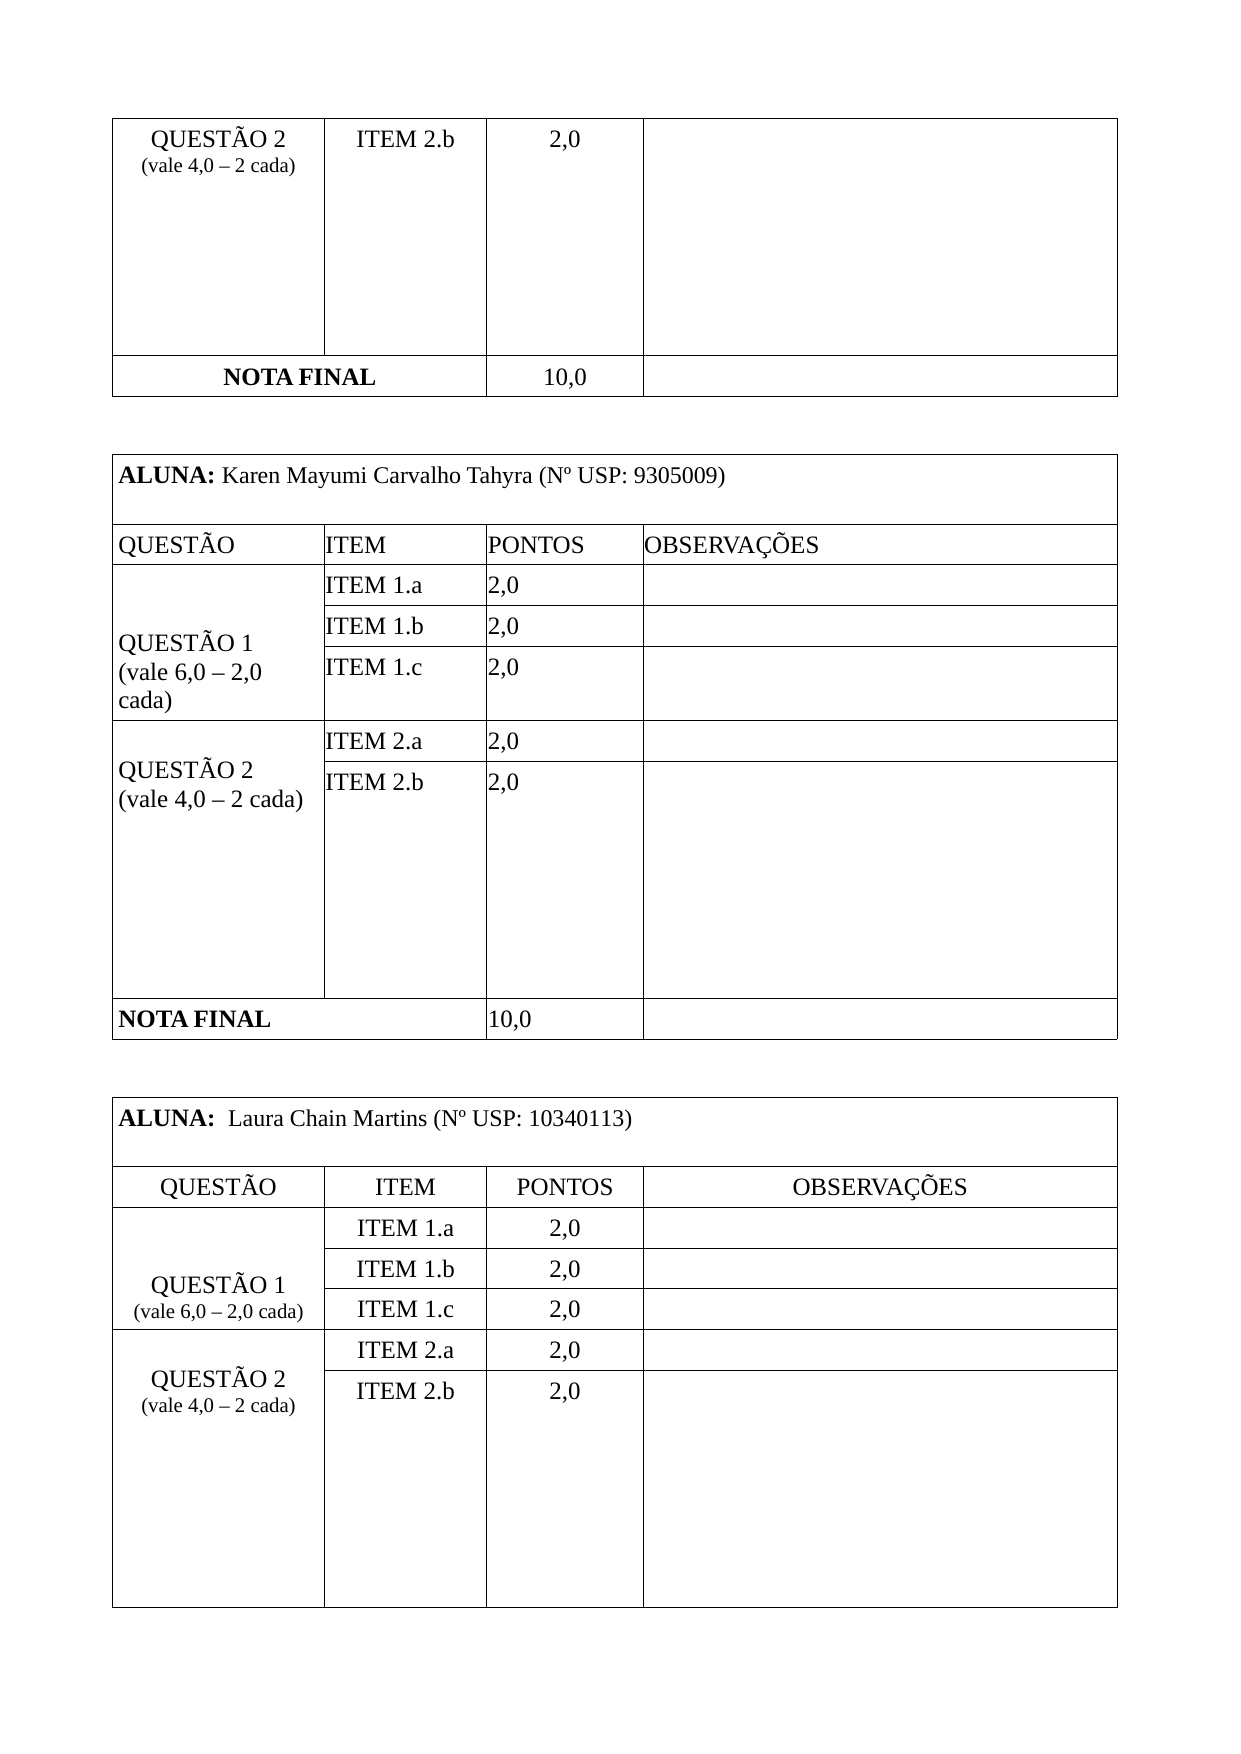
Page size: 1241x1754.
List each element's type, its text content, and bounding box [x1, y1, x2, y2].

table_cell ITEM 2.b [325, 119, 486, 355]
table_cell 10,0 [487, 356, 643, 396]
table_cell 2,0 [487, 647, 643, 720]
table_cell [644, 721, 1117, 761]
table_cell 2,0 [487, 119, 643, 355]
table_cell ITEM 1.b [325, 1249, 486, 1288]
table_cell [644, 356, 1117, 396]
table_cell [113, 119, 324, 355]
table_cell [644, 1330, 1117, 1370]
table_cell 2,0 [487, 606, 643, 646]
table_cell 2,0 [487, 565, 643, 605]
table_cell ITEM [325, 1167, 486, 1207]
table_cell [644, 1249, 1117, 1288]
table_cell OBSERVAÇÕES [644, 525, 1117, 564]
table_cell [644, 1371, 1117, 1607]
table_cell ITEM 2.b [325, 762, 486, 998]
table_cell [644, 606, 1117, 646]
table_cell ITEM [325, 525, 486, 564]
table_cell [644, 119, 1117, 355]
table_cell [644, 1208, 1117, 1248]
table_header ALUNA: Laura Chain Martins (Nº USP: 10340113) [113, 1098, 1117, 1166]
table_cell ITEM 2.a [325, 721, 486, 761]
table_cell 2,0 [487, 721, 643, 761]
table_cell 2,0 [487, 1208, 643, 1248]
table_cell ITEM 1.b [325, 606, 486, 646]
table_cell [644, 565, 1117, 605]
table_cell 2,0 [487, 1371, 643, 1607]
table_cell QUESTÃO 1 (vale 6,0 – 2,0 cada) [113, 565, 324, 720]
table_cell 2,0 [487, 762, 643, 998]
table_cell QUESTÃO 2 (vale 4,0 – 2 cada) [113, 1330, 324, 1607]
table_cell 2,0 [487, 1330, 643, 1370]
table_cell NOTA FINAL [113, 999, 486, 1039]
table_cell OBSERVAÇÕES [644, 1167, 1117, 1207]
table_cell [644, 762, 1117, 998]
table_cell 2,0 [487, 1289, 643, 1329]
table_header ALUNA: Karen Mayumi Carvalho Tahyra (Nº USP: 9305009) [113, 455, 1117, 523]
table_cell PONTOS [487, 525, 643, 564]
table_cell ITEM 2.a [325, 1330, 486, 1370]
table_cell NOTA FINAL [113, 356, 486, 396]
table_cell [644, 1289, 1117, 1329]
table_cell ITEM 1.a [325, 1208, 486, 1248]
table_cell ITEM 1.c [325, 647, 486, 720]
table_cell ITEM 1.a [325, 565, 486, 605]
table_cell ITEM 1.c [325, 1289, 486, 1329]
table_cell [644, 999, 1117, 1039]
table_cell QUESTÃO [113, 1167, 324, 1207]
table_cell QUESTÃO 2 (vale 4,0 – 2 cada) [113, 721, 324, 998]
table_cell [644, 647, 1117, 720]
table_cell QUESTÃO [113, 525, 324, 564]
table_cell PONTOS [487, 1167, 643, 1207]
table_cell ITEM 2.b [325, 1371, 486, 1607]
table_cell QUESTÃO 1 (vale 6,0 – 2,0 cada) [113, 1208, 324, 1329]
table_cell 10,0 [487, 999, 643, 1039]
table_cell 2,0 [487, 1249, 643, 1288]
